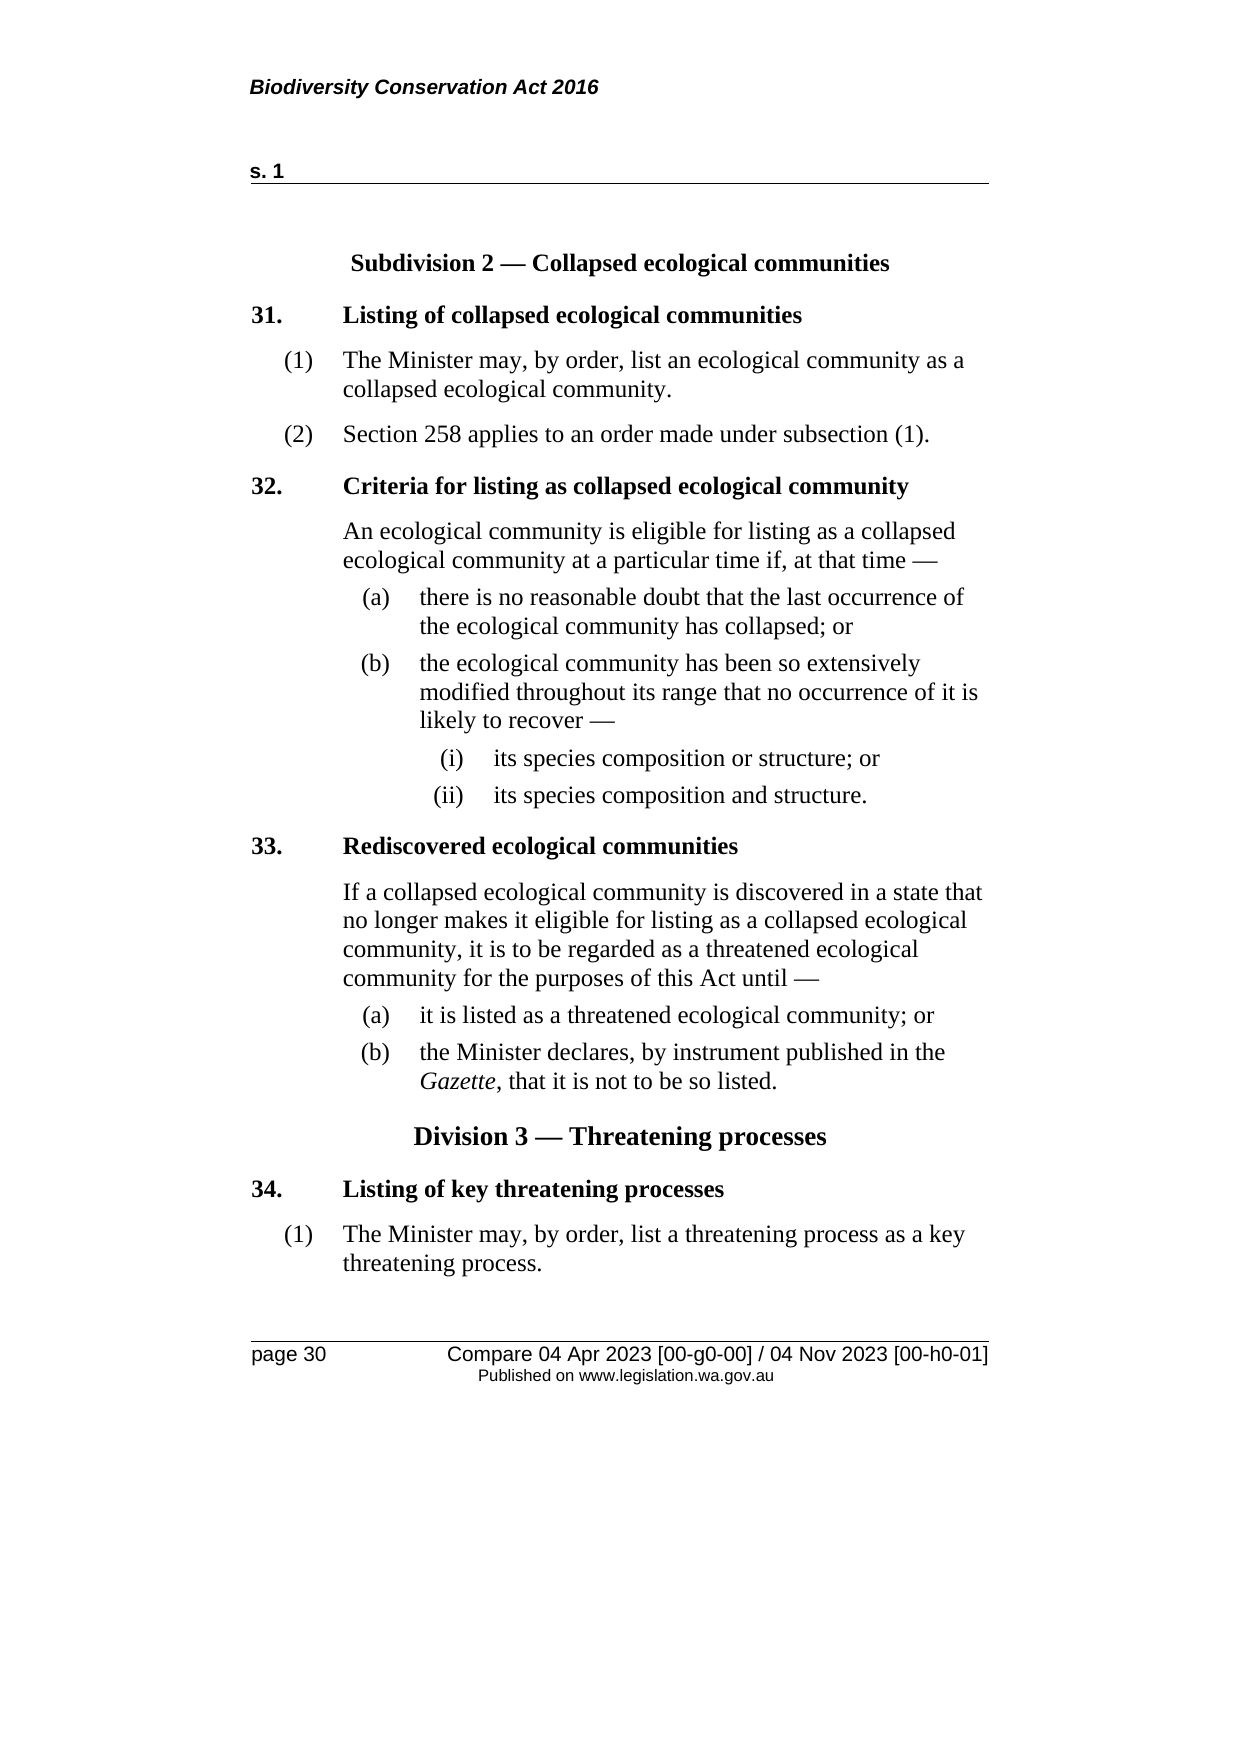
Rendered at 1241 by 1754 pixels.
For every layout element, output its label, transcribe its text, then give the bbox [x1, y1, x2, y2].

subtitle 31. Listing of collapsed ecological communities [251, 300, 989, 328]
subtitle 34. Listing of key threatening processes [251, 1174, 989, 1202]
text (b) the ecological community has been so extensively modified throughout its range that no occurrence of it is likely to recover — [251, 648, 989, 734]
text (1) The Minister may, by order, list a threatening process as a key threatening process. [251, 1219, 989, 1277]
text (1) The Minister may, by order, list an ecological community as a collapsed ecological community. [251, 345, 989, 403]
subtitle 32. Criteria for listing as collapsed ecological community [251, 471, 989, 500]
text (i) its species composition or structure; or [251, 743, 989, 771]
text (2) Section 258 applies to an order made under subsection (1). [251, 419, 989, 448]
text (a) there is no reasonable doubt that the last occurrence of the ecological community has collapsed; or [251, 582, 989, 640]
text (b) the Minister declares, by instrument published in the Gazette, that it is not to be so listed. [251, 1037, 989, 1095]
text (ii) its species composition and structure. [251, 780, 989, 808]
subtitle 33. Rediscovered ecological communities [251, 831, 989, 860]
text If a collapsed ecological community is discovered in a state that no longer makes it eligible for listing as a collapsed ecological community, it is to be regarded as a threatened ecological community for the purposes of this Act until — [251, 877, 989, 992]
text (a) it is listed as a threatened ecological community; or [251, 1000, 989, 1029]
subtitle Subdivision 2 — Collapsed ecological communities [251, 248, 989, 277]
subtitle Division 3 — Threatening processes [251, 1120, 989, 1151]
text An ecological community is eligible for listing as a collapsed ecological community at a particular time if, at that time — [251, 516, 989, 574]
